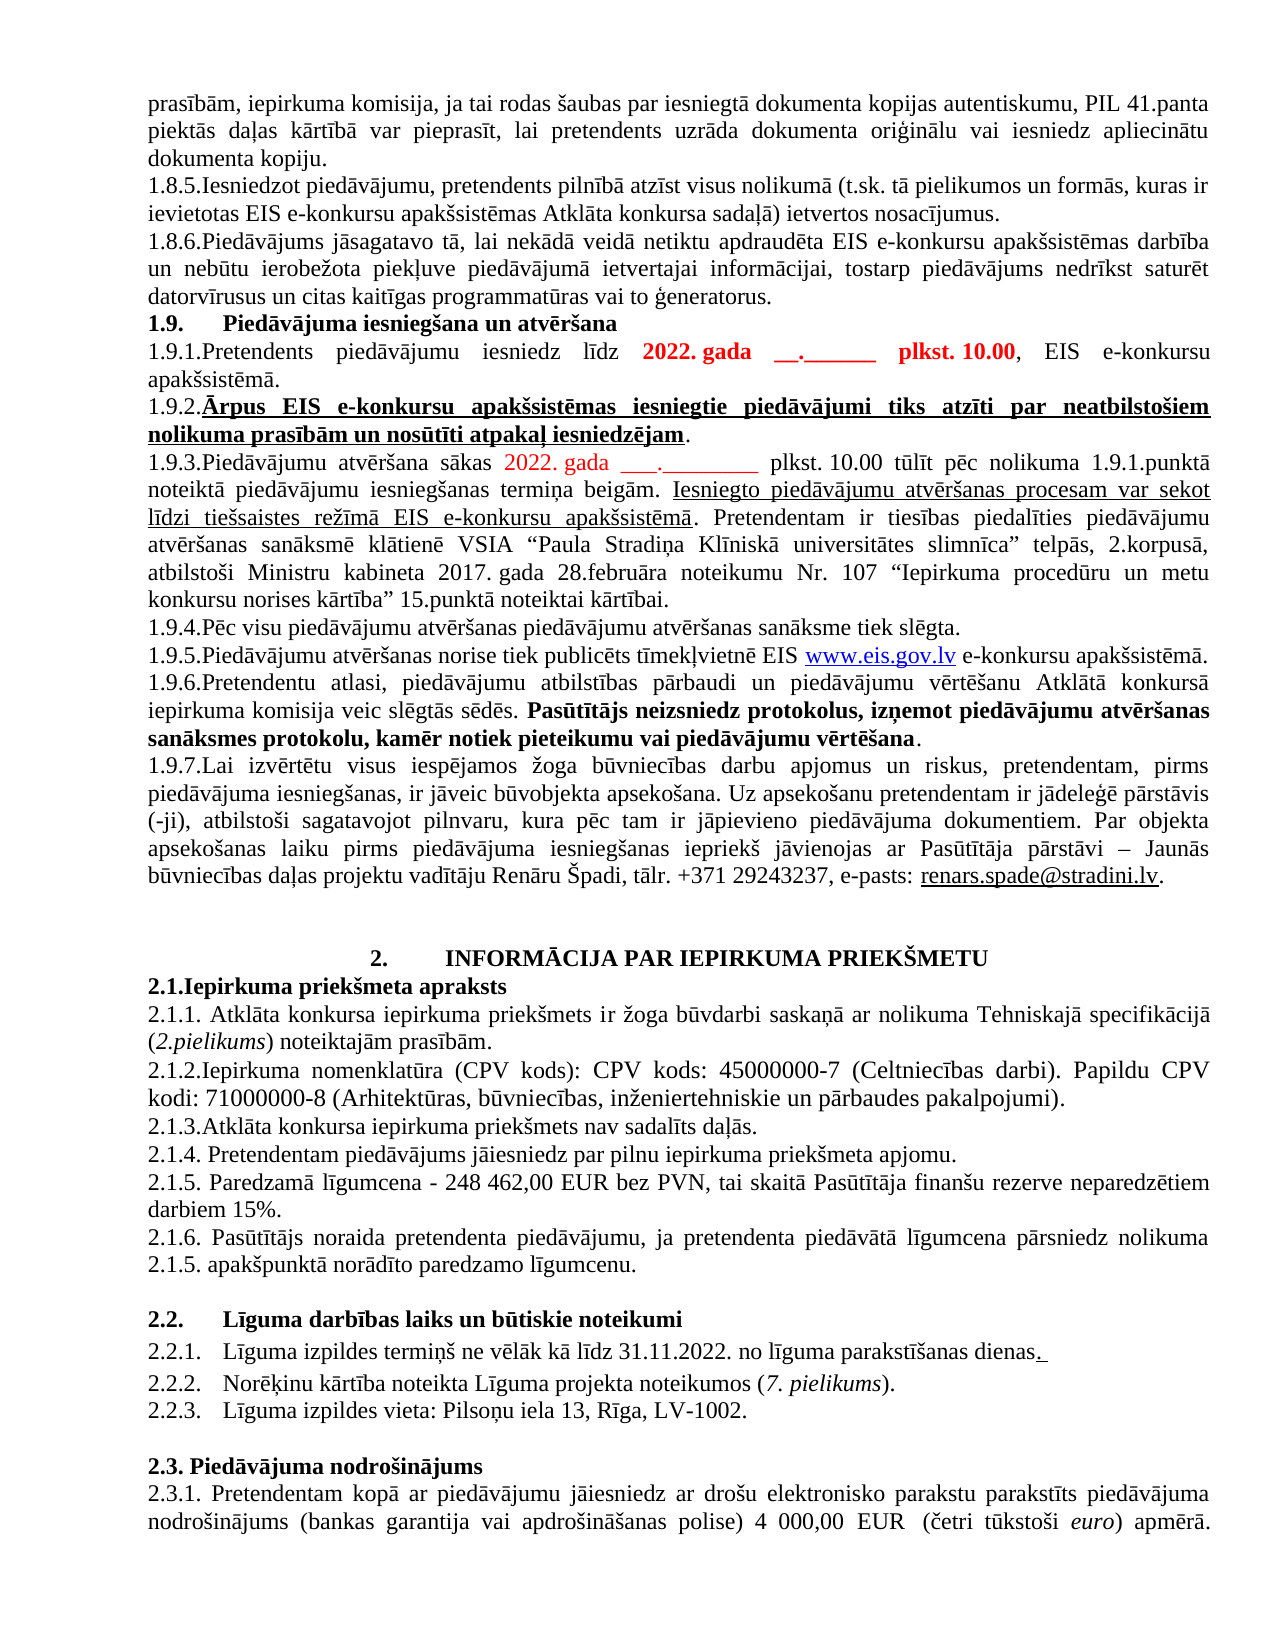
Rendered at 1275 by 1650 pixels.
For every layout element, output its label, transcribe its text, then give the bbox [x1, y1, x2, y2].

list 1.9.7.Lai izvērtētu visus iespējamos žoga būvniecības darbu apjomus un riskus, pretendentam, pirms piedāvājuma iesniegšanas, ir jāveic būvobjekta apsekošana. Uz apsekošanu pretendentam ir jādeleģē pārstāvis (-ji), atbilstoši sagatavojot pilnvaru, kura pēc tam ir jāpievieno piedāvājuma dokumentiem. Par objekta apsekošanas laiku pirms piedāvājuma iesniegšanas iepriekš jāvienojas ar Pasūtītāja pārstāvi – Jaunās būvniecības daļas projektu vadītāju Renāru Špadi, tālr. +371 29243237, e-pasts: renars.spade@stradini.lv. [148, 751, 1211, 889]
text 1.9.5.Piedāvājumu atvēršanas norise tiek publicēts tīmekļvietnē EIS www.eis.gov.lv e-konkursu apakšsistēmā. [148, 641, 1211, 668]
text 1.9.6.Pretendentu atlasi, piedāvājumu atbilstības pārbaudi un piedāvājumu vērtēšanu Atklātā konkursā iepirkuma komisija veic slēgtās sēdēs. Pasūtītājs neizsniedz protokolus, izņemot piedāvājumu atvēršanas sanāksmes protokolu, kamēr notiek pieteikumu vai piedāvājumu vērtēšana. [148, 668, 1211, 751]
text 1.9.3.Piedāvājumu atvēršana sākas 2022. gada ___.________ plkst. 10.00 tūlīt pēc nolikuma 1.9.1.punktā noteiktā piedāvājumu iesniegšanas termiņa beigām. Iesniegto piedāvājumu atvēršanas procesam var sekot līdzi tiešsaistes režīmā EIS e-konkursu apakšsistēmā. Pretendentam ir tiesības piedalīties piedāvājumu atvēršanas sanāksmē klātienē VSIA “Paula Stradiņa Klīniskā universitātes slimnīca” telpās, 2.korpusā, atbilstoši Ministru kabineta 2017. gada 28.februāra noteikumu Nr. 107 “Iepirkuma procedūru un metu konkursu norises kārtība” 15.punktā noteiktai kārtībai. [148, 447, 1211, 613]
list INFORMĀCIJA PAR IEPIRKUMA PRIEKŠMETU [148, 944, 1211, 972]
text 2.1.6. Pasūtītājs noraida pretendenta piedāvājumu, ja pretendenta piedāvātā līgumcena pārsniedz nolikuma 2.1.5. apakšpunktā norādīto paredzamo līgumcenu. [148, 1223, 1211, 1278]
list Līguma izpildes vieta: Pilsoņu iela 13, Rīga, LV-1002. [148, 1396, 1211, 1424]
text 2.1.2.Iepirkuma nomenklatūra (CPV kods): CPV kods: 45000000-7 (Celtniecības darbi). Papildu CPV kodi: 71000000-8 (Arhitektūras, būvniecības, inženiertehniskie un pārbaudes pakalpojumi). [148, 1055, 1211, 1112]
text 2.1.1. Atklāta konkursa iepirkuma priekšmets ir žoga būvdarbi saskaņā ar nolikuma Tehniskajā specifikācijā (2.pielikums) noteiktajām prasībām. [148, 999, 1211, 1055]
text 1.9.2.Ārpus EIS e-konkursu apakšsistēmas iesniegtie piedāvājumi tiks atzīti par neatbilstošiem nolikuma prasībām un nosūtīti atpakaļ iesniedzējam. [148, 392, 1211, 447]
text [148, 89, 1211, 171]
list Piedāvājuma iesniegšana un atvēršana [148, 309, 1211, 337]
subtitle 2.3. Piedāvājuma nodrošinājums [148, 1452, 1211, 1479]
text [148, 1479, 1211, 1534]
list Norēķinu kārtība noteikta Līguma projekta noteikumos (7. pielikums). [148, 1369, 1211, 1396]
list Līguma darbības laiks un būtiskie noteikumi [148, 1306, 1211, 1333]
text 2.1.4. Pretendentam piedāvājums jāiesniedz par pilnu iepirkuma priekšmeta apjomu. [148, 1140, 1211, 1167]
text 2.1.5. Paredzamā līgumcena - 248 462,00 EUR bez PVN, tai skaitā Pasūtītāja finanšu rezerve neparedzētiem darbiem 15%. [148, 1167, 1211, 1223]
text 2.1.3.Atklāta konkursa iepirkuma priekšmets nav sadalīts daļās. [148, 1112, 1211, 1140]
text 1.9.1.Pretendents piedāvājumu iesniedz līdz 2022. gada __.______ plkst. 10.00, EIS e-konkursu apakšsistēmā. [148, 337, 1211, 392]
text 1.8.6.Piedāvājums jāsagatavo tā, lai nekādā veidā netiktu apdraudēta EIS e-konkursu apakšsistēmas darbība un nebūtu ierobežota piekļuve piedāvājumā ietvertajai informācijai, tostarp piedāvājums nedrīkst saturēt datorvīrusus un citas kaitīgas programmatūras vai to ģeneratorus. [148, 227, 1211, 309]
text 1.9.4.Pēc visu piedāvājumu atvēršanas piedāvājumu atvēršanas sanāksme tiek slēgta. [148, 613, 1211, 641]
text 1.8.5.Iesniedzot piedāvājumu, pretendents pilnībā atzīst visus nolikumā (t.sk. tā pielikumos un formās, kuras ir ievietotas EIS e-konkursu apakšsistēmas Atklāta konkursa sadaļā) ietvertos nosacījumus. [148, 171, 1211, 227]
text 2.1.Iepirkuma priekšmeta apraksts [148, 972, 1211, 999]
list Līguma izpildes termiņš ne vēlāk kā līdz 31.11.2022. no līguma parakstīšanas dienas. [148, 1337, 1211, 1365]
